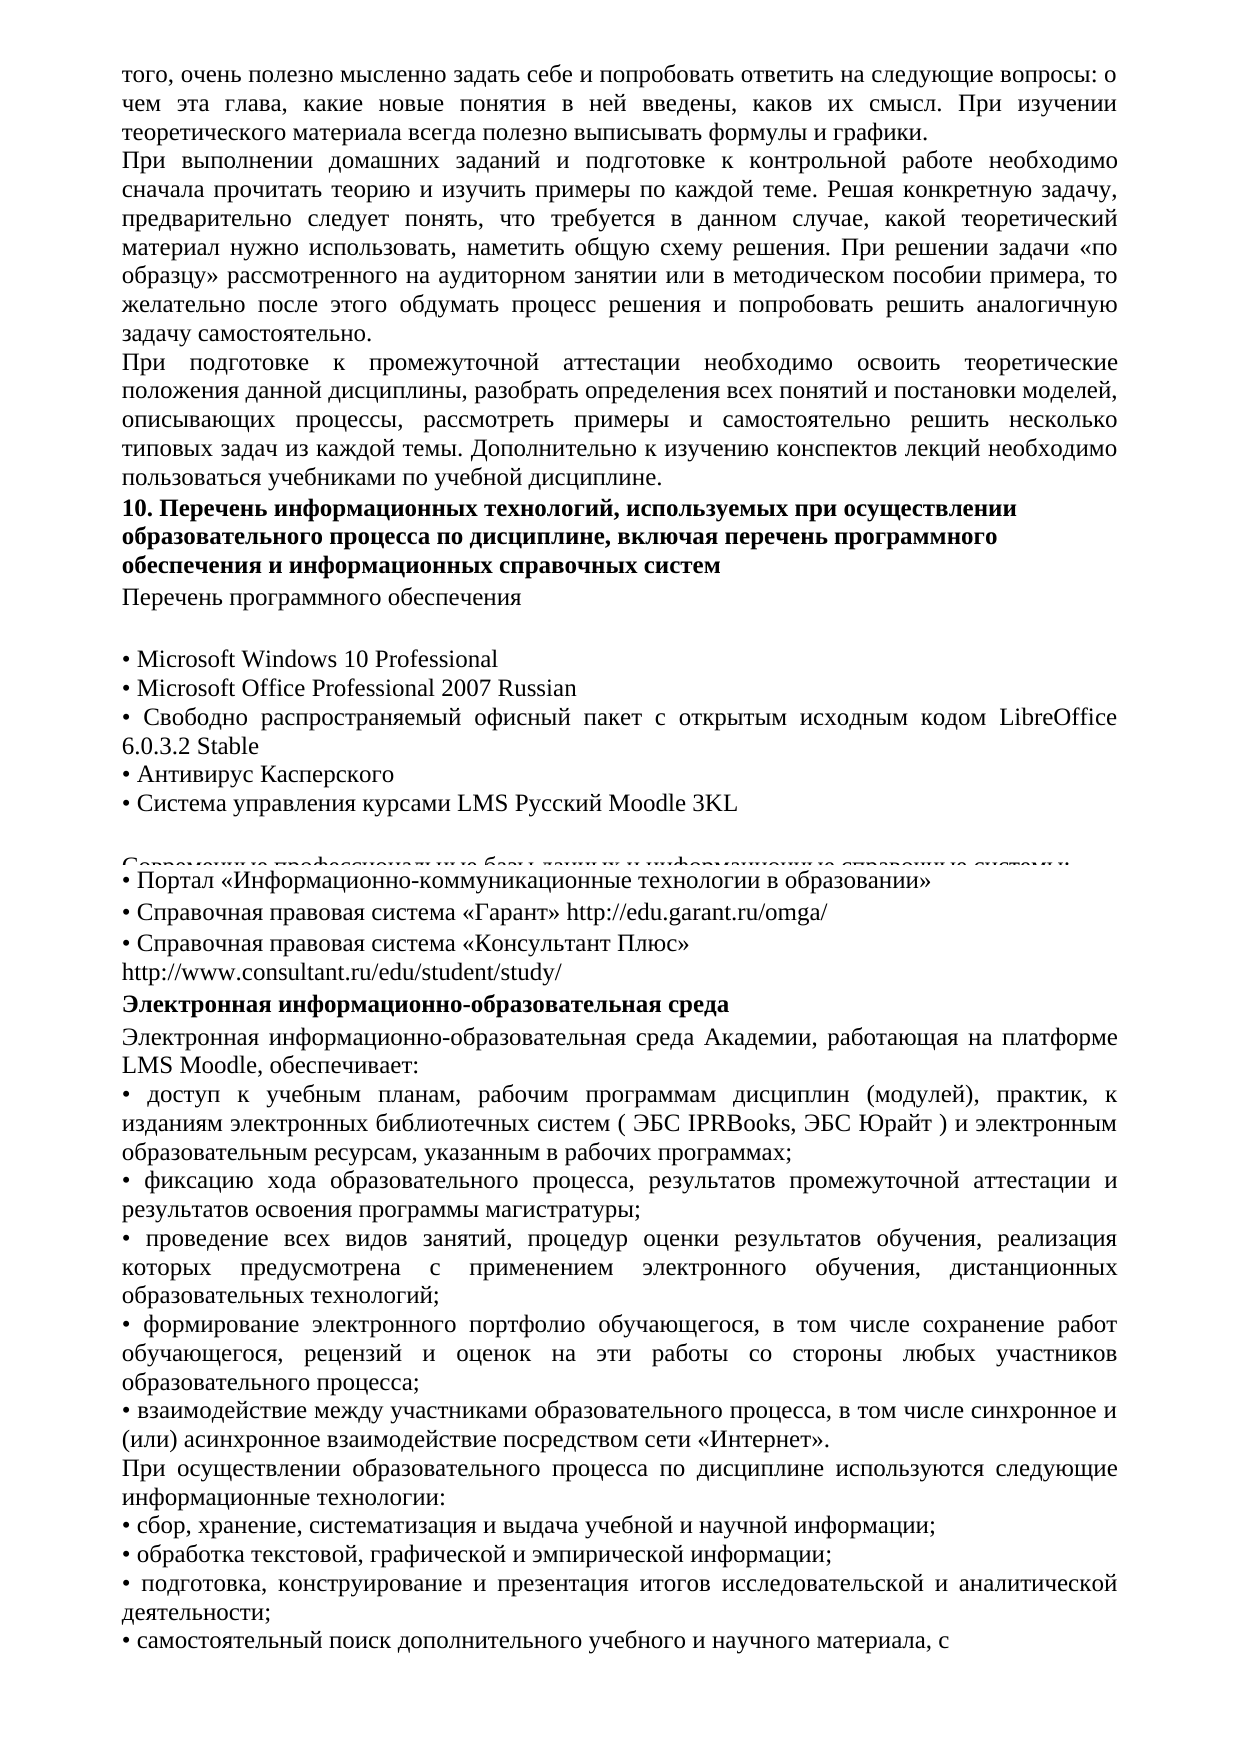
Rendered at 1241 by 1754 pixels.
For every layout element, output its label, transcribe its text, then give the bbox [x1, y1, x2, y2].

table_cell • Справочная правовая система «Консультант Плюс» http://www.consultant.ru/edu/student/study/ [118, 928, 1122, 989]
table_cell Электронная информационно-образовательная среда Академии, работающая на платформе LMS Moodle, обеспечивает: • доступ к учебным планам, рабочим программам дисциплин (модулей), практик, к изданиям электронных библиотечных систем ( ЭБС IPRBooks, ЭБС Юрайт ) и электронным образовательным ресурсам, указанным в рабочих программах; • фиксацию хода образовательного процесса, результатов промежуточной аттестации и результатов освоения программы магистратуры; • проведение всех видов занятий, процедур оценки результатов обучения, реализация которых предусмотрена с применением электронного обучения, дистанционных образовательных технологий; • формирование электронного портфолио обучающегося, в том числе сохранение работ обучающегося, рецензий и оценок на эти работы со стороны любых участников образовательного процесса; • взаимодействие между участниками образовательного процесса, в том числе синхронное и (или) асинхронное взаимодействие посредством сети «Интернет». При осуществлении образовательного процесса по дисциплине используются следующие информационные технологии: • сбор, хранение, систематизация и выдача учебной и научной информации; • обработка текстовой, графической и эмпирической информации; • подготовка, конструирование и презентация итогов исследовательской и аналитической деятельности; • самостоятельный поиск дополнительного учебного и научного материала, с [118, 1022, 1122, 1662]
table_cell 10. Перечень информационных технологий, используемых при осуществлении образовательного процесса по дисциплине, включая перечень программного обеспечения и информационных справочных систем [118, 493, 1122, 582]
table_cell • Портал «Информационно-коммуникационные технологии в образовании» [118, 865, 1122, 897]
table_cell • Справочная правовая система «Гарант» http://edu.garant.ru/omga/ [118, 897, 1122, 928]
table_header того, очень полезно мысленно задать себе и попробовать ответить на следующие вопросы: о чем эта глава, какие новые понятия в ней введены, каков их смысл. При изучении теоретического материала всегда полезно выписывать формулы и графики. При выполнении домашних заданий и подготовке к контрольной работе необходимо сначала прочитать теорию и изучить примеры по каждой теме. Решая конкретную задачу, предварительно следует понять, что требуется в данном случае, какой теоретический материал нужно использовать, наметить общую схему решения. При решении задачи «по образцу» рассмотренного на аудиторном занятии или в методическом пособии примера, то желательно после этого обдумать процесс решения и попробовать решить аналогичную задачу самостоятельно. При подготовке к промежуточной аттестации необходимо освоить теоретические положения данной дисциплины, разобрать определения всех понятий и постановки моделей, описывающих процессы, рассмотреть примеры и самостоятельно решить несколько типовых задач из каждой темы. Дополнительно к изучению конспектов лекций необходимо пользоваться учебниками по учебной дисциплине. [118, 59, 1122, 493]
table_cell Перечень программного обеспечения • Microsoft Windows 10 Professional • Microsoft Office Professional 2007 Russian • Cвободно распространяемый офисный пакет с открытым исходным кодом LibreOffice 6.0.3.2 Stable • Антивирус Касперского • Cистема управления курсами LMS Русский Moodle 3KL Современные профессиональные базы данных и информационные справочные системы: [118, 582, 1122, 865]
table_cell Электронная информационно-образовательная среда [118, 989, 1122, 1022]
